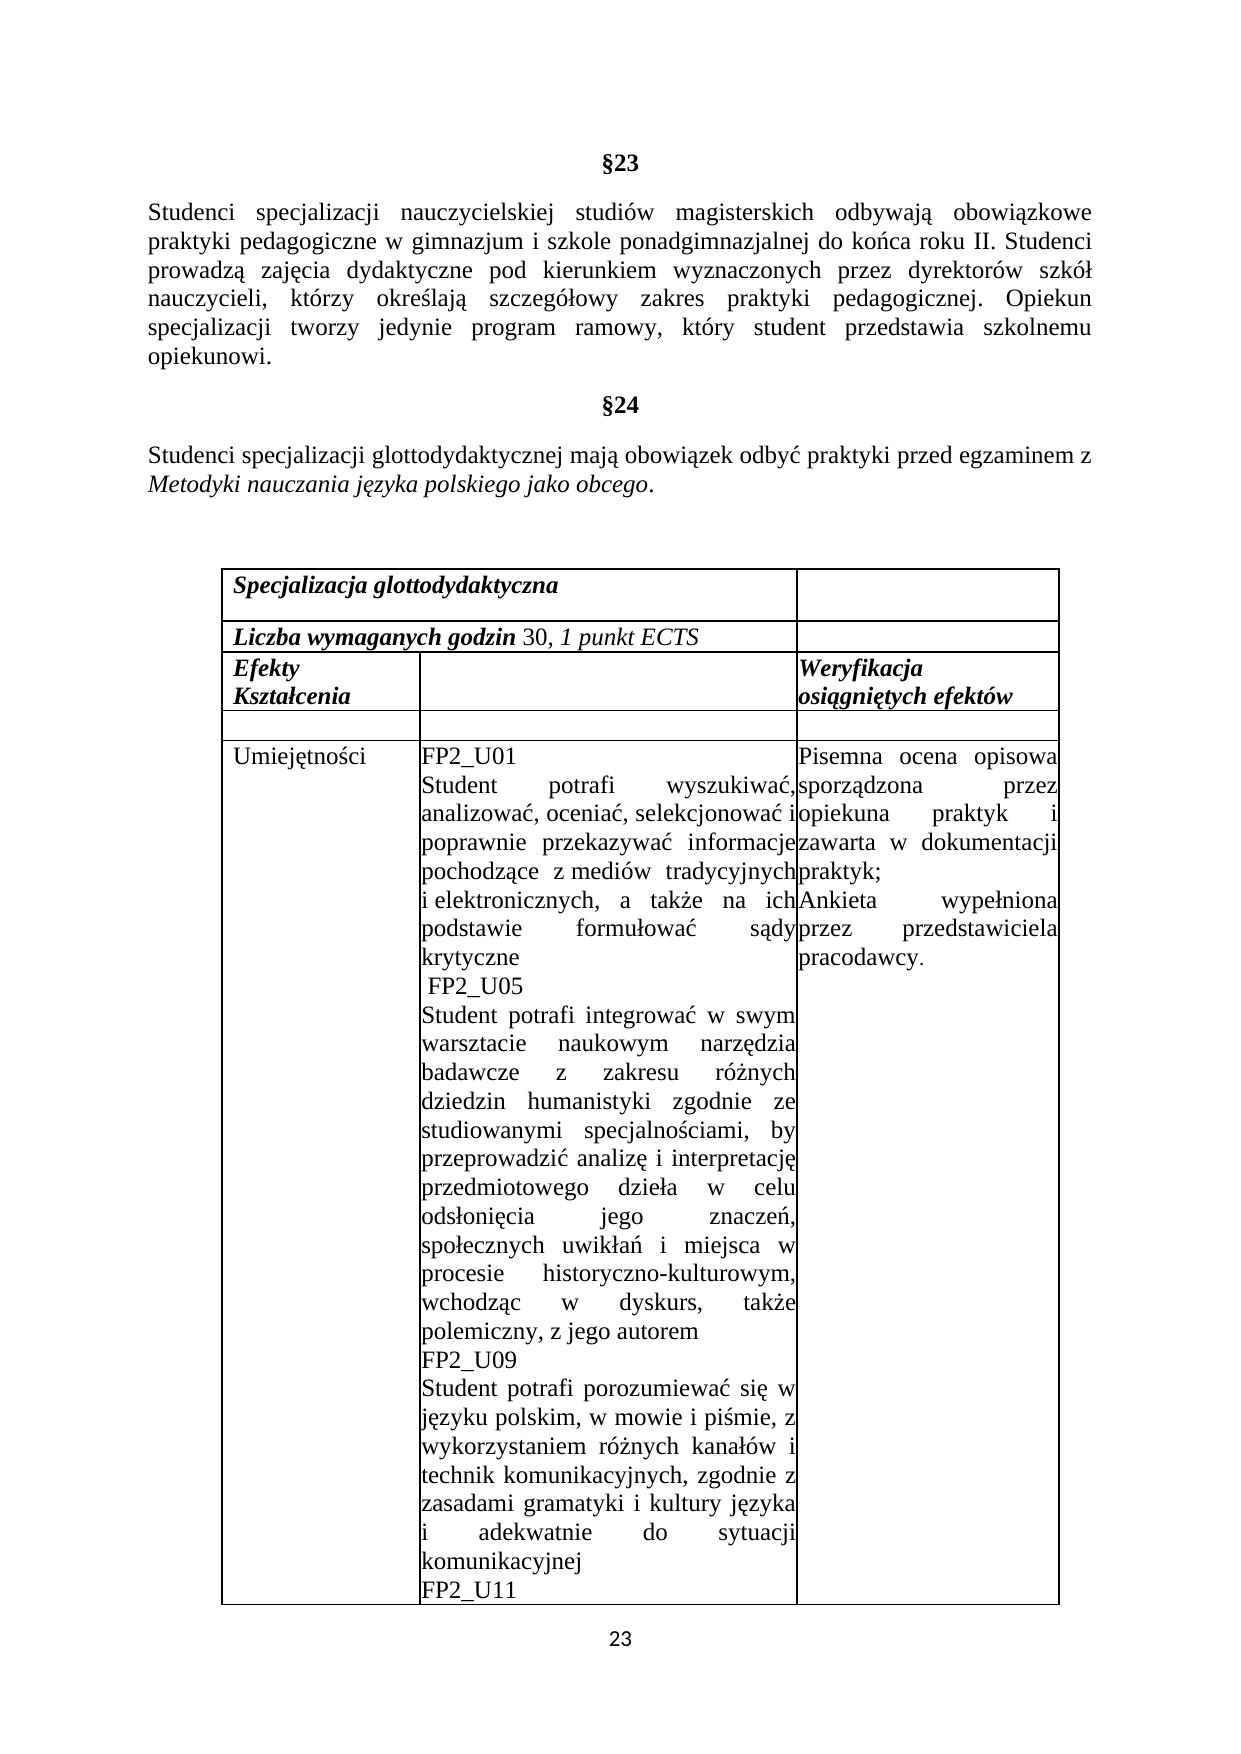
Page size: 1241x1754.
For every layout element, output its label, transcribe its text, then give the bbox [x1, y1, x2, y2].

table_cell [798, 741, 1058, 1603]
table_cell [421, 741, 796, 1603]
table_cell Weryfikacja osiągniętych efektów [798, 653, 1058, 710]
table_cell Efekty Kształcenia [223, 653, 419, 710]
text Studenci specjalizacji nauczycielskiej studiów magisterskich odbywają obowiązkowe praktyki pedagogiczne w gimnazjum i szkole ponadgimnazjalnej do końca roku II. Studenci prowadzą zajęcia dydaktyczne pod kierunkiem wyznaczonych przez dyrektorów szkół nauczycieli, którzy określają szczegółowy zakres praktyki pedagogicznej. Opiekun specjalizacji tworzy jedynie program ramowy, który student przedstawia szkolnemu opiekunowi. [148, 197, 1093, 370]
table_cell [798, 622, 1058, 651]
text §24 [148, 391, 1093, 419]
table_cell Umiejętności [223, 741, 419, 1603]
table_cell [798, 711, 1058, 740]
table_header Specjalizacja glottodydaktyczna [223, 570, 796, 620]
table_cell Liczba wymaganych godzin 30, 1 punkt ECTS [223, 622, 796, 651]
table_cell [223, 711, 419, 740]
table_cell [421, 711, 796, 740]
table_cell [421, 653, 796, 710]
text Studenci specjalizacji glottodydaktycznej mają obowiązek odbyć praktyki przed egzaminem z Metodyki nauczania języka polskiego jako obcego. [148, 440, 1093, 498]
text §23 [148, 148, 1093, 176]
table_header [798, 570, 1058, 620]
